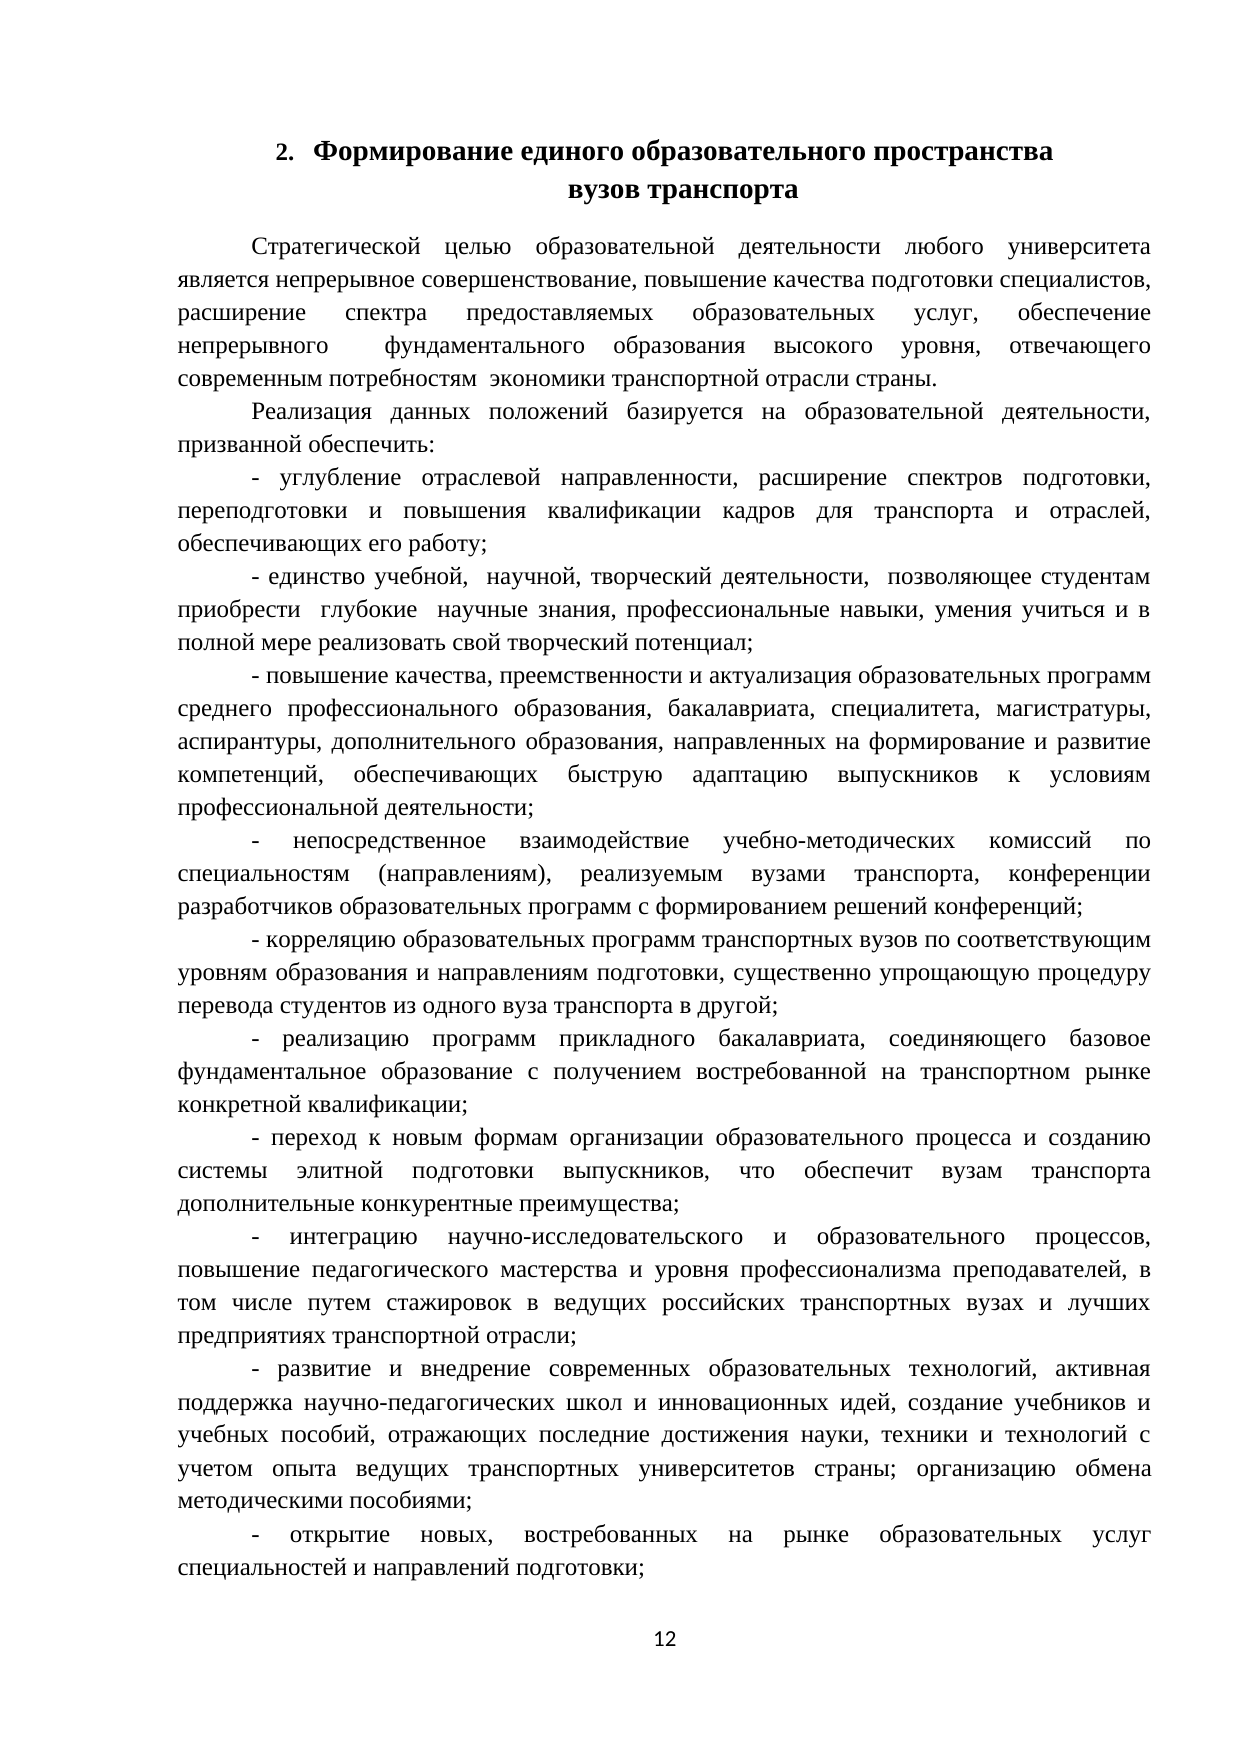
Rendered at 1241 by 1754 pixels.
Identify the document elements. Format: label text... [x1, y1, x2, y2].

list Формирование единого образовательного пространства [177, 133, 1152, 166]
text - корреляцию образовательных программ транспортных вузов по соответствующим уровням образования и направлениям подготовки, существенно упрощающую процедуру перевода студентов из одного вуза транспорта в другой; [177, 924, 1152, 1019]
text - единство учебной, научной, творческий деятельности, позволяющее студентам приобрести глубокие научные знания, профессиональные навыки, умения учиться и в полной мере реализовать свой творческий потенциал; [177, 561, 1152, 656]
text - развитие и внедрение современных образовательных технологий, активная поддержка научно-педагогических школ и инновационных идей, создание учебников и учебных пособий, отражающих последние достижения науки, техники и технологий с учетом опыта ведущих транспортных университетов страны; организацию обмена методическими пособиями; [177, 1353, 1152, 1514]
text - реализацию программ прикладного бакалавриата, соединяющего базовое фундаментальное образование с получением востребованной на транспортном рынке конкретной квалификации; [177, 1023, 1152, 1118]
text Стратегической целью образовательной деятельности любого университета является непрерывное совершенствование, повышение качества подготовки специалистов, расширение спектра предоставляемых образовательных услуг, обеспечение непрерывного фундаментального образования высокого уровня, отвечающего современным потребностям экономики транспортной отрасли страны. [177, 231, 1152, 392]
text - переход к новым формам организации образовательного процесса и созданию системы элитной подготовки выпускников, что обеспечит вузам транспорта дополнительные конкурентные преимущества; [177, 1122, 1152, 1217]
text - повышение качества, преемственности и актуализация образовательных программ среднего профессионального образования, бакалавриата, специалитета, магистратуры, аспирантуры, дополнительного образования, направленных на формирование и развитие компетенций, обеспечивающих быструю адаптацию выпускников к условиям профессиональной деятельности; [177, 660, 1152, 821]
text - открытие новых, востребованных на рынке образовательных услуг специальностей и направлений подготовки; [177, 1519, 1152, 1580]
list вузов транспорта [215, 171, 1152, 205]
text - интеграцию научно-исследовательского и образовательного процессов, повышение педагогического мастерства и уровня профессионализма преподавателей, в том числе путем стажировок в ведущих российских транспортных вузах и лучших предприятиях транспортной отрасли; [177, 1221, 1152, 1349]
text - непосредственное взаимодействие учебно-методических комиссий по специальностям (направлениям), реализуемым вузами транспорта, конференции разработчиков образовательных программ с формированием решений конференций; [177, 825, 1152, 920]
text Реализация данных положений базируется на образовательной деятельности, призванной обеспечить: [177, 396, 1152, 458]
text - углубление отраслевой направленности, расширение спектров подготовки, переподготовки и повышения квалификации кадров для транспорта и отраслей, обеспечивающих его работу; [177, 462, 1152, 557]
